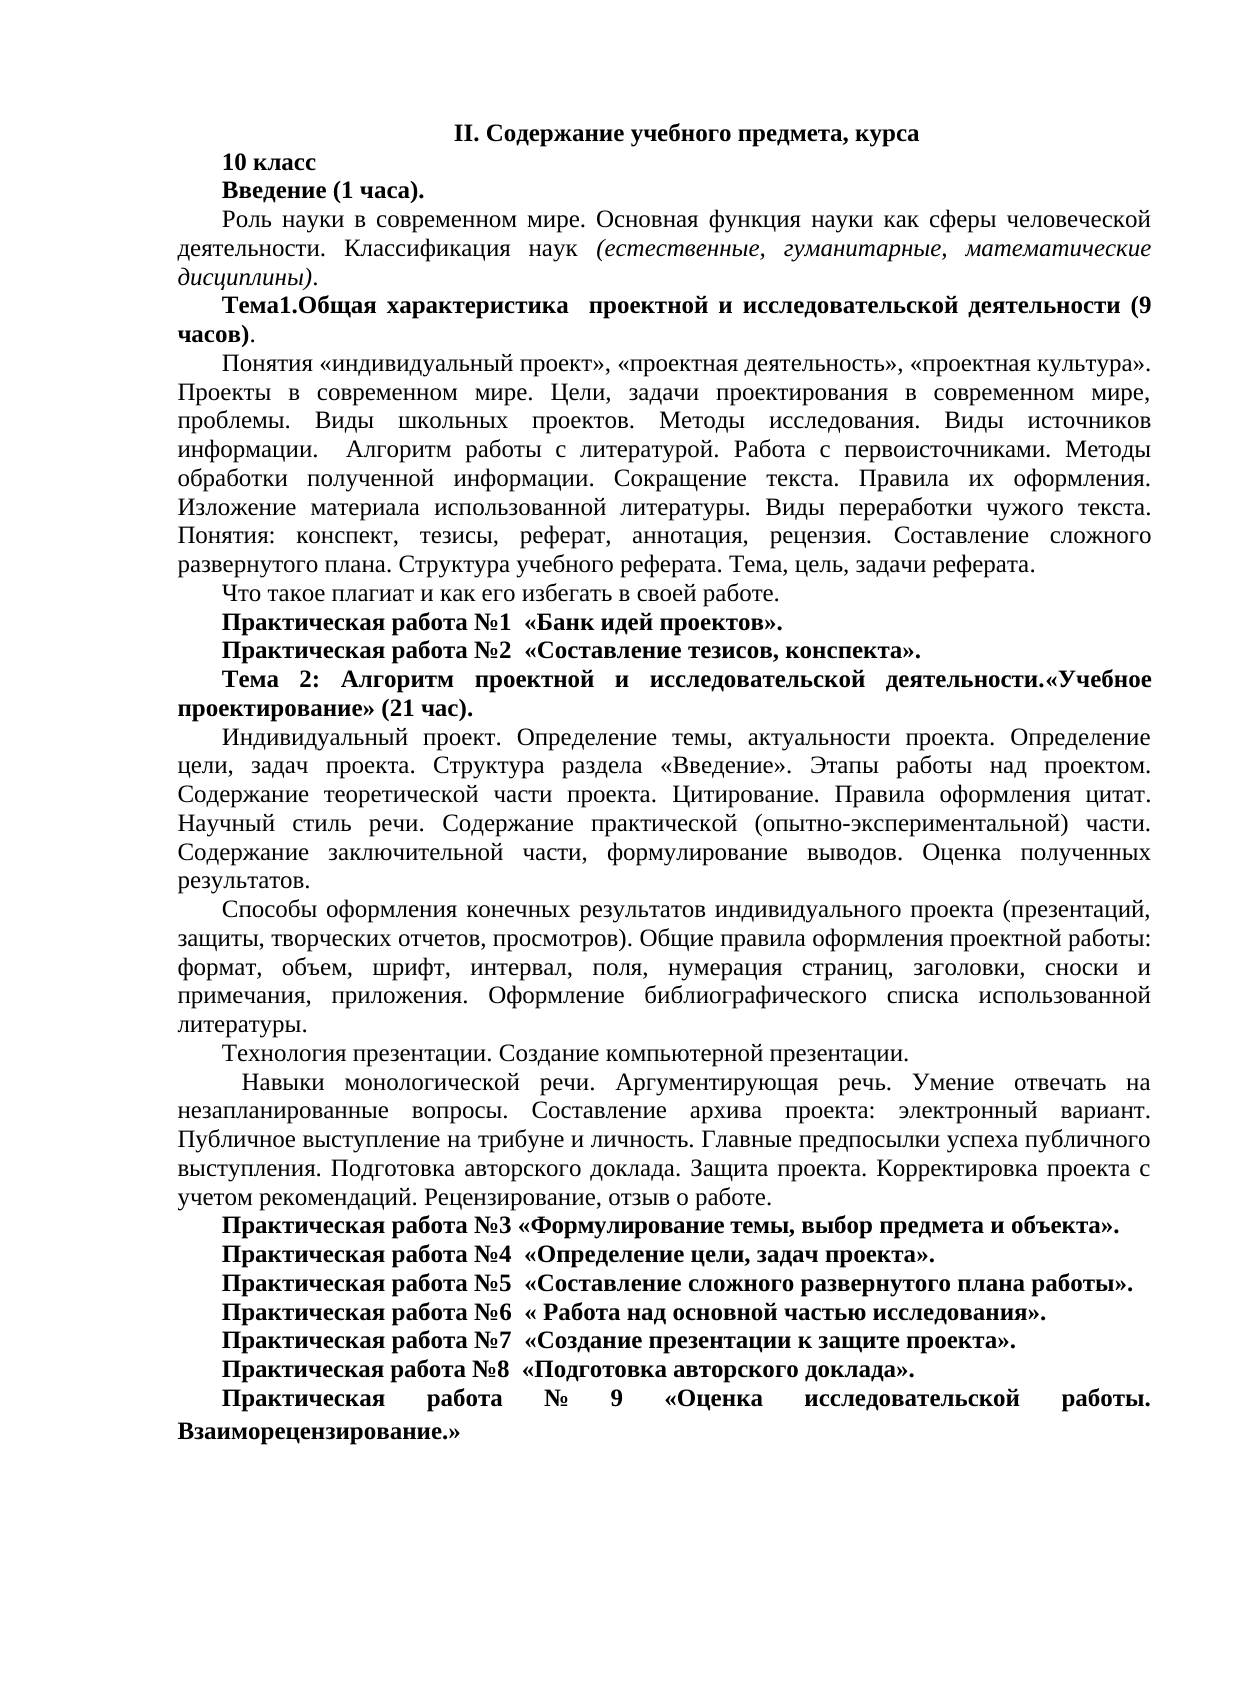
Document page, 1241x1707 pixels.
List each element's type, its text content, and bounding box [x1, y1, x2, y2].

text Введение (1 часа). [177, 176, 1152, 204]
text II. Содержание учебного предмета, курса [177, 118, 1152, 147]
text Практическая работа №3 «Формулирование темы, выбор предмета и объекта». [177, 1211, 1151, 1239]
text Практическая работа №5 «Составление сложного развернутого плана работы». [177, 1268, 1151, 1297]
text Практическая работа №4 «Определение цели, задач проекта». [177, 1239, 1151, 1268]
text Технология презентации. Создание компьютерной презентации. [177, 1038, 1152, 1067]
text Тема 2: Алгоритм проектной и исследовательской деятельности.«Учебное проектирование» (21 час). [177, 664, 1152, 722]
text Что такое плагиат и как его избегать в своей работе. [177, 578, 1151, 607]
text Тема1.Общая характеристика проектной и исследовательской деятельности (9 часов). [177, 291, 1152, 348]
text Практическая работа №1 «Банк идей проектов». [177, 607, 1151, 636]
text Способы оформления конечных результатов индивидуального проекта (презентаций, защиты, творческих отчетов, просмотров). Общие правила оформления проектной работы: формат, объем, шрифт, интервал, поля, нумерация страниц, заголовки, сноски и примечания, приложения. Оформление библиографического списка использованной литературы. [177, 894, 1152, 1038]
text Индивидуальный проект. Определение темы, актуальности проекта. Определение цели, задач проекта. Структура раздела «Введение». Этапы работы над проектом. Содержание теоретической части проекта. Цитирование. Правила оформления цитат. Научный стиль речи. Содержание практической (опытно-экспериментальной) части. Содержание заключительной части, формулирование выводов. Оценка полученных результатов. [177, 722, 1152, 894]
text Практическая работа №8 «Подготовка авторского доклада». [177, 1354, 1151, 1383]
text Практическая работа № 9 «Оценка исследовательской работы. Взаиморецензирование.» [177, 1383, 1152, 1445]
text Практическая работа №7 «Создание презентации к защите проекта». [177, 1326, 1152, 1354]
text Практическая работа №6 « Работа над основной частью исследования». [177, 1297, 1150, 1326]
text Понятия «индивидуальный проект», «проектная деятельность», «проектная культура». Проекты в современном мире. Цели, задачи проектирования в современном мире, проблемы. Виды школьных проектов. Методы исследования. Виды источников информации. Алгоритм работы с литературой. Работа с первоисточниками. Методы обработки полученной информации. Сокращение текста. Правила их оформления. Изложение материала использованной литературы. Виды переработки чужого текста. Понятия: конспект, тезисы, реферат, аннотация, рецензия. Составление сложного развернутого плана. Структура учебного реферата. Тема, цель, задачи реферата. [177, 348, 1152, 578]
text Практическая работа №2 «Составление тезисов, конспекта». [177, 636, 1150, 664]
text Навыки монологической речи. Аргументирующая речь. Умение отвечать на незапланированные вопросы. Составление архива проекта: электронный вариант. Публичное выступление на трибуне и личность. Главные предпосылки успеха публичного выступления. Подготовка авторского доклада. Защита проекта. Корректировка проекта с учетом рекомендаций. Рецензирование, отзыв о работе. [177, 1067, 1152, 1211]
text Роль науки в современном мире. Основная функция науки как сферы человеческой деятельности. Классификация наук (естественные, гуманитарные, математические дисциплины). [177, 204, 1152, 291]
text 10 класс [177, 147, 1152, 176]
